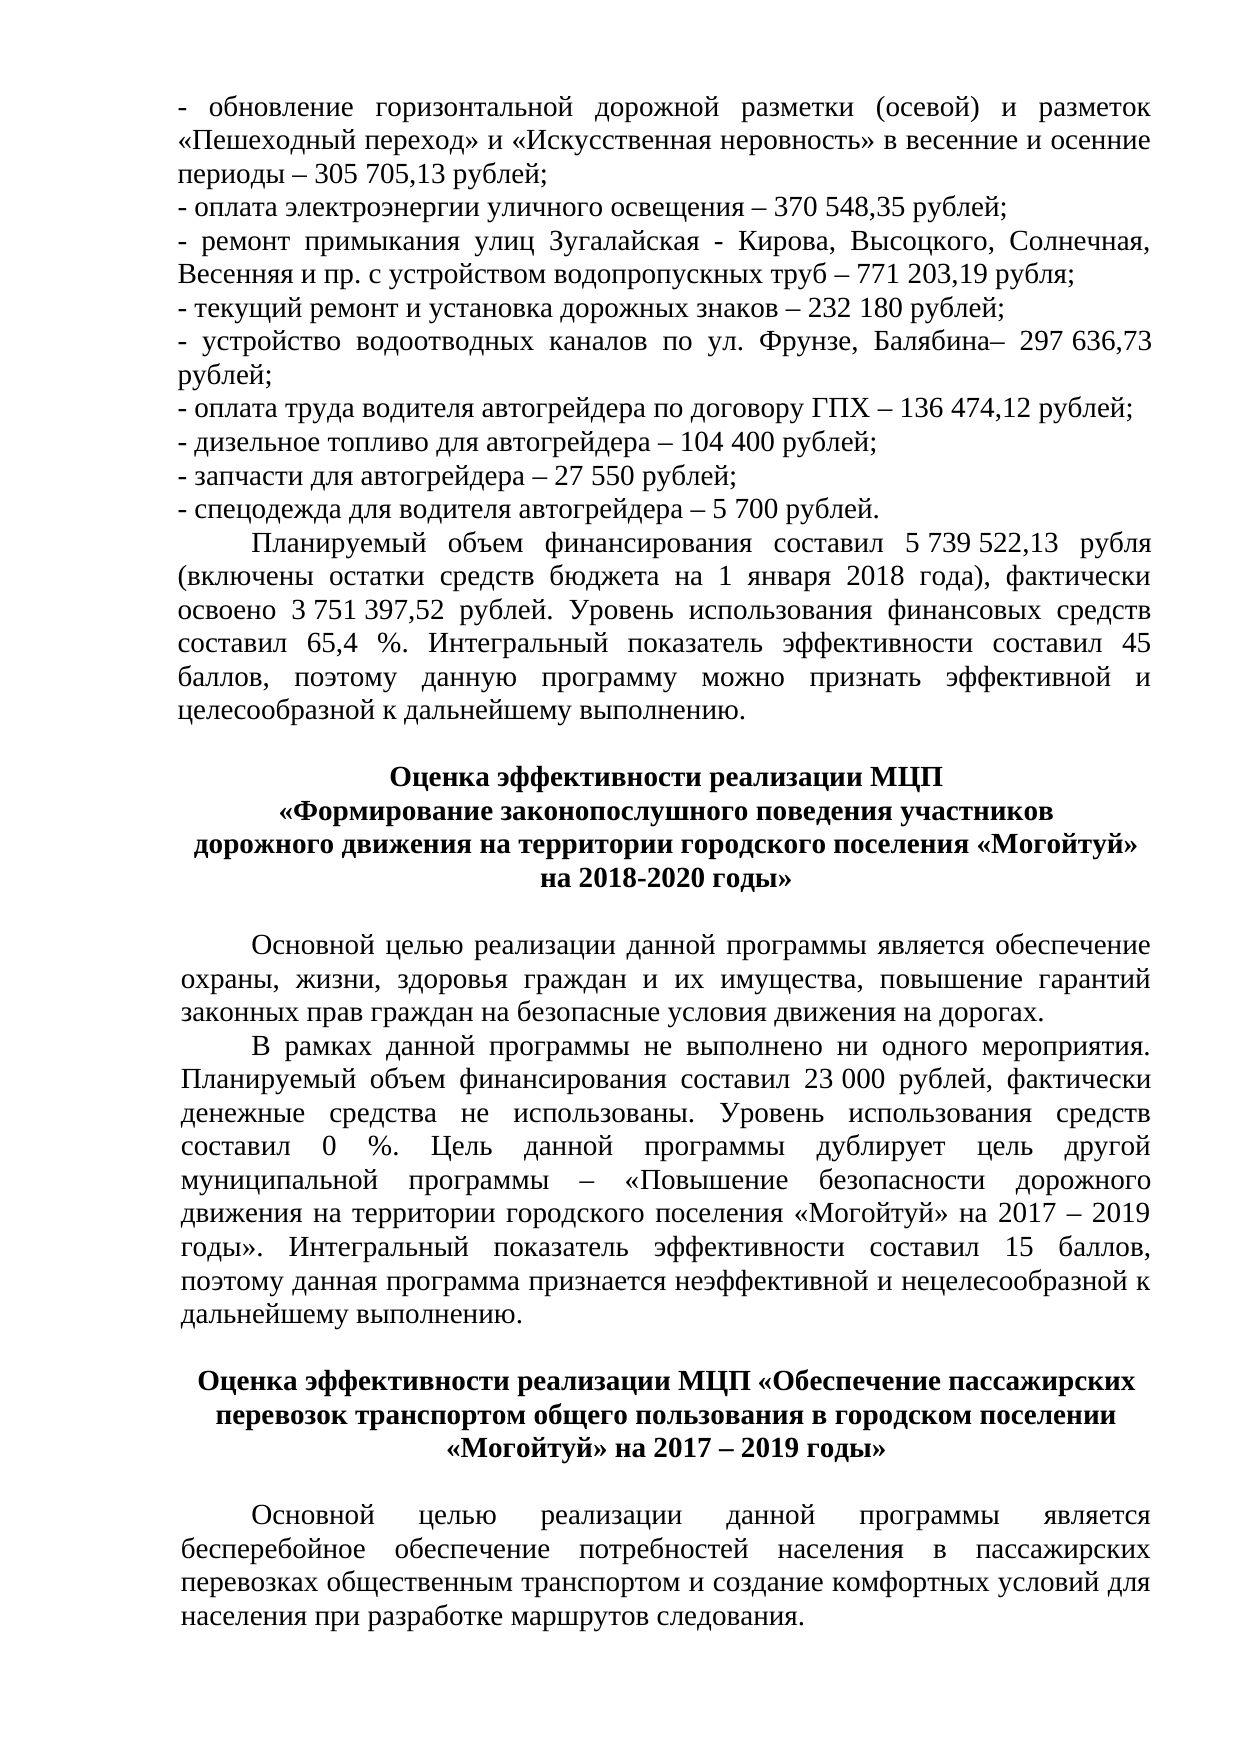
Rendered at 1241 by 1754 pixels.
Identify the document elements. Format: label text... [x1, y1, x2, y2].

list В рамках данной программы не выполнено ни одного мероприятия. Планируемый объем финансирования составил 23 000 рублей, фактически денежные средства не использованы. Уровень использования средств составил 0 %. Цель данной программы дублирует цель другой муниципальной программы – «Повышение безопасности дорожного движения на территории городского поселения «Могойтуй» на 2017 – 2019 годы». Интегральный показатель эффективности составил 15 баллов, поэтому данная программа признается неэффективной и нецелесообразной к дальнейшему выполнению. [181, 1028, 1152, 1330]
list дорожного движения на территории городского поселения «Могойтуй» на 2018-2020 годы» [181, 827, 1152, 894]
text - запчасти для автогрейдера – 27 550 рублей; [177, 458, 1152, 491]
text - оплата труда водителя автогрейдера по договору ГПХ – 136 474,12 рублей; [177, 391, 1152, 424]
text - дизельное топливо для автогрейдера – 104 400 рублей; [177, 424, 1152, 458]
text - обновление горизонтальной дорожной разметки (осевой) и разметок «Пешеходный переход» и «Искусственная неровность» в весенние и осенние периоды – 305 705,13 рублей; [177, 89, 1152, 189]
text - спецодежда для водителя автогрейдера – 5 700 рублей. [177, 491, 1152, 525]
text - оплата электроэнергии уличного освещения – 370 548,35 рублей; [177, 189, 1152, 223]
text - ремонт примыкания улиц Зугалайская - Кирова, Высоцкого, Солнечная, Весенняя и пр. с устройством водопропускных труб – 771 203,19 рубля; [177, 223, 1152, 290]
list «Формирование законопослушного поведения участников [181, 793, 1152, 827]
list Основной целью реализации данной программы является бесперебойное обеспечение потребностей населения в пассажирских перевозках общественным транспортом и создание комфортных условий для населения при разработке маршрутов следования. [181, 1497, 1152, 1632]
text - устройство водоотводных каналов по ул. Фрунзе, Балябина– 297 636,73 рублей; [177, 323, 1152, 391]
list Оценка эффективности реализации МЦП [181, 759, 1152, 793]
list Основной целью реализации данной программы является обеспечение охраны, жизни, здоровья граждан и их имущества, повышение гарантий законных прав граждан на безопасные условия движения на дорогах. [181, 927, 1152, 1028]
list Оценка эффективности реализации МЦП «Обеспечение пассажирских перевозок транспортом общего пользования в городском поселении «Могойтуй» на 2017 – 2019 годы» [181, 1363, 1152, 1464]
text Планируемый объем финансирования составил 5 739 522,13 рубля (включены остатки средств бюджета на 1 января 2018 года), фактически освоено 3 751 397,52 рублей. Уровень использования финансовых средств составил 65,4 %. Интегральный показатель эффективности составил 45 баллов, поэтому данную программу можно признать эффективной и целесообразной к дальнейшему выполнению. [177, 525, 1152, 726]
text - текущий ремонт и установка дорожных знаков – 232 180 рублей; [177, 290, 1152, 323]
